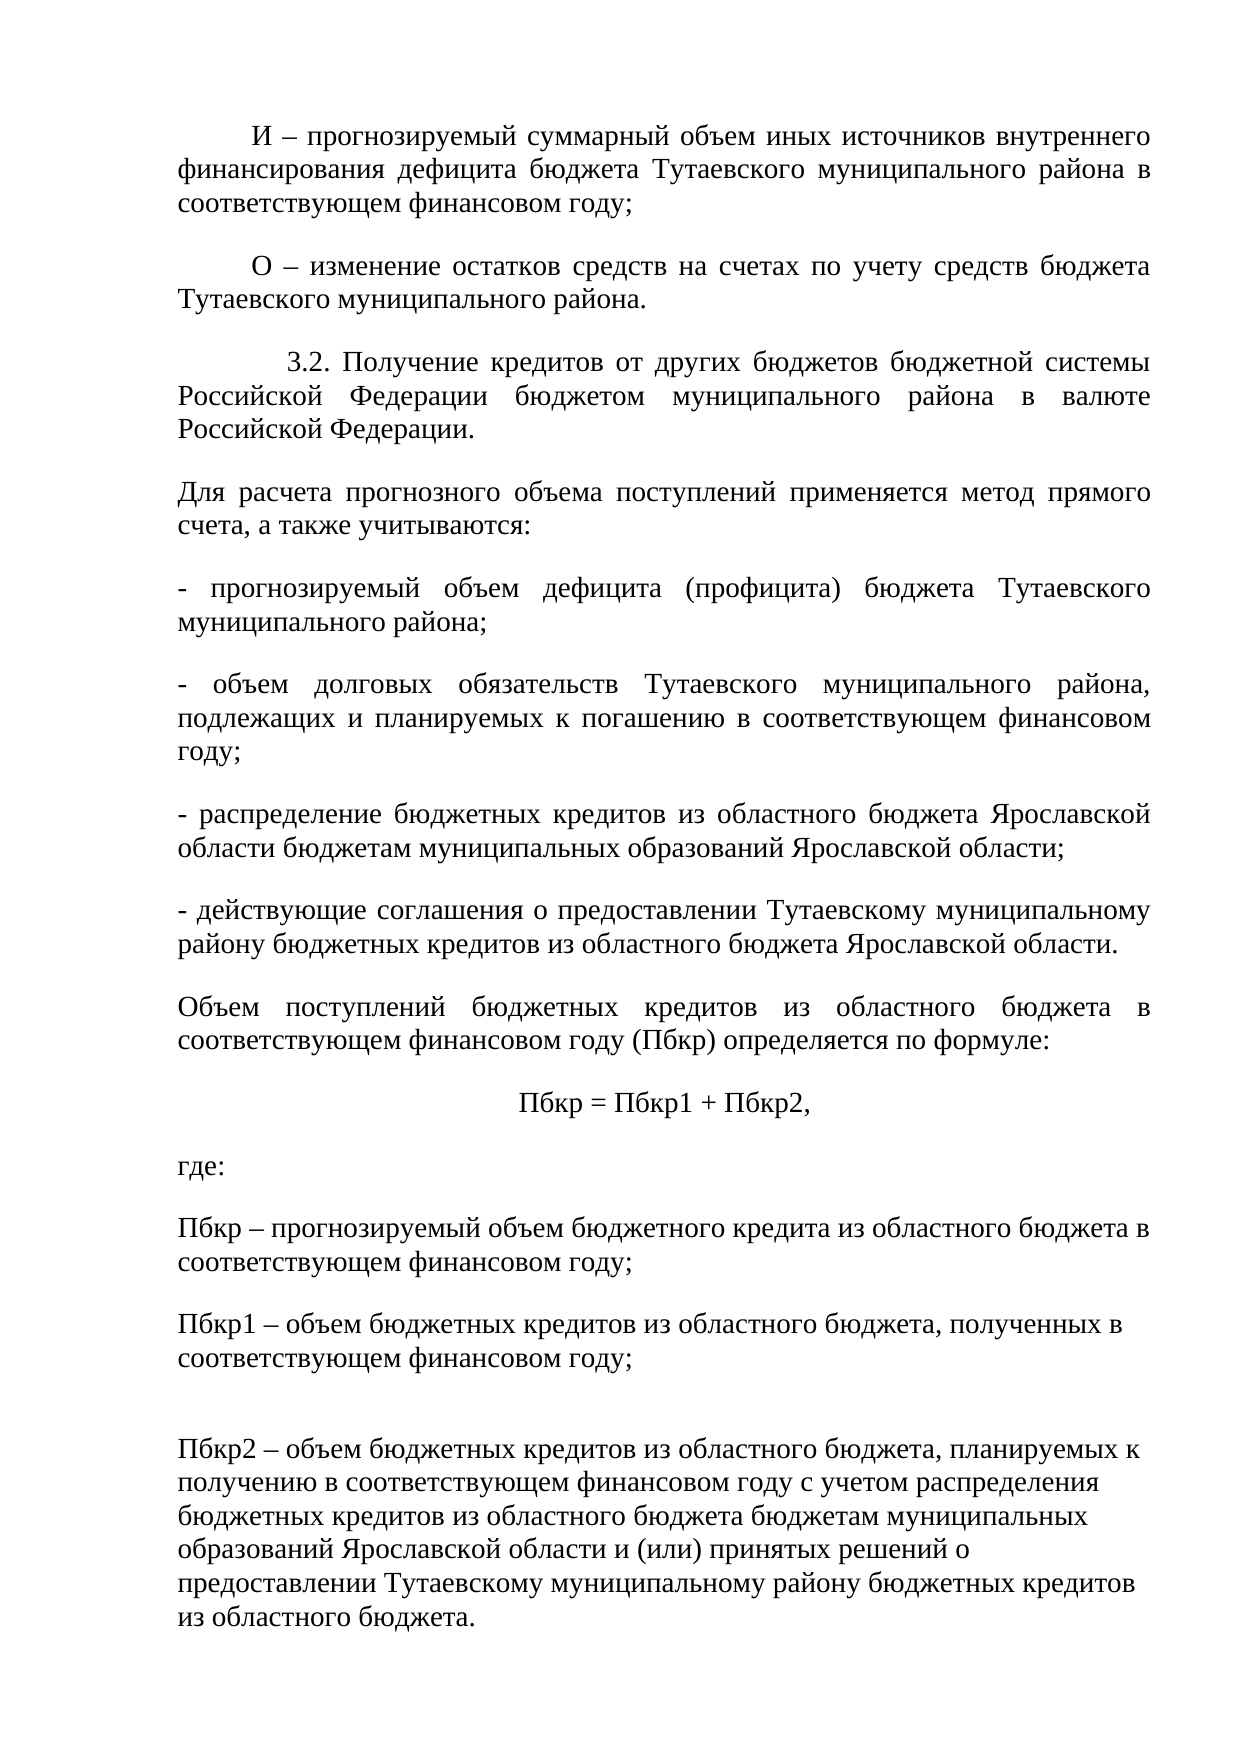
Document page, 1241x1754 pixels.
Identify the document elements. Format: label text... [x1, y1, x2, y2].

text Пбкр – прогнозируемый объем бюджетного кредита из областного бюджета в соответствующем финансовом году; [177, 1210, 1152, 1277]
text Пбкр1 – объем бюджетных кредитов из областного бюджета, полученных в соответствующем финансовом году; [177, 1307, 1152, 1402]
text - действующие соглашения о предоставлении Тутаевскому муниципальному району бюджетных кредитов из областного бюджета Ярославской области. [177, 892, 1152, 959]
text О – изменение остатков средств на счетах по учету средств бюджета Тутаевского муниципального района. [177, 248, 1152, 315]
text - прогнозируемый объем дефицита (профицита) бюджета Тутаевского муниципального района; [177, 570, 1152, 637]
text где: [177, 1148, 1152, 1181]
text Объем поступлений бюджетных кредитов из областного бюджета в соответствующем финансовом году (Пбкр) определяется по формуле: [177, 989, 1152, 1056]
text И – прогнозируемый суммарный объем иных источников внутреннего финансирования дефицита бюджета Тутаевского муниципального района в соответствующем финансовом году; [177, 118, 1152, 219]
text - распределение бюджетных кредитов из областного бюджета Ярославской области бюджетам муниципальных образований Ярославской области; [177, 796, 1152, 863]
text 3.2. Получение кредитов от других бюджетов бюджетной системы Российской Федерации бюджетом муниципального района в валюте Российской Федерации. [177, 344, 1152, 445]
text Пбкр = Пбкр1 + Пбкр2, [177, 1085, 1152, 1118]
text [177, 1431, 1152, 1632]
text - объем долговых обязательств Тутаевского муниципального района, подлежащих и планируемых к погашению в соответствующем финансовом году; [177, 666, 1152, 767]
text Для расчета прогнозного объема поступлений применяется метод прямого счета, а также учитываются: [177, 474, 1152, 541]
